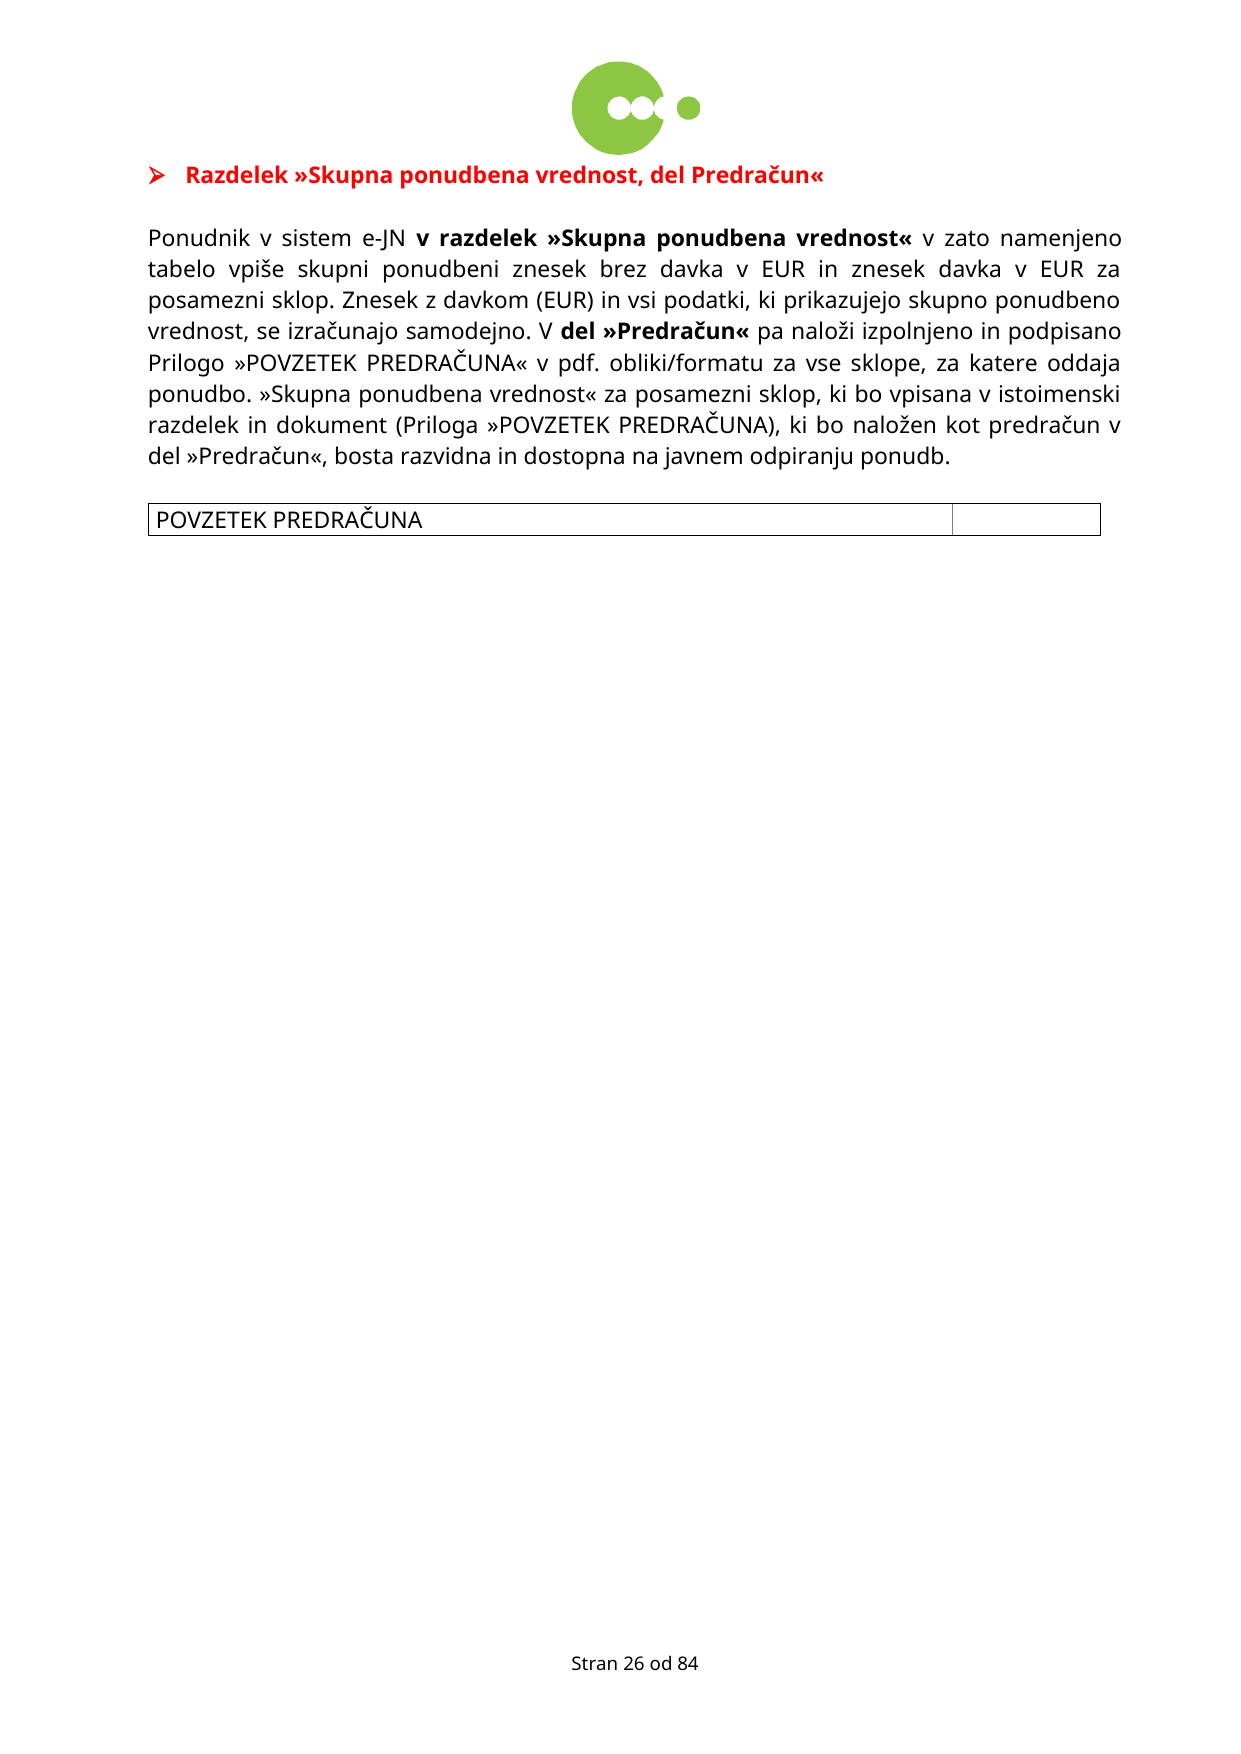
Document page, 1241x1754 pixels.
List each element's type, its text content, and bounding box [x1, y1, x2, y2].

table_header [953, 504, 1100, 535]
text Ponudnik v sistem e-JN v razdelek »Skupna ponudbena vrednost« v zato namenjeno tabelo vpiše skupni ponudbeni znesek brez davka v EUR in znesek davka v EUR za posamezni sklop. Znesek z davkom (EUR) in vsi podatki, ki prikazujejo skupno ponudbeno vrednost, se izračunajo samodejno. V del »Predračun« pa naloži izpolnjeno in podpisano Prilogo »POVZETEK PREDRAČUNA« v pdf. obliki/formatu za vse sklope, za katere oddaja ponudbo. »Skupna ponudbena vrednost« za posamezni sklop, ki bo vpisana v istoimenski razdelek in dokument (Priloga »POVZETEK PREDRAČUNA), ki bo naložen kot predračun v del »Predračun«, bosta razvidna in dostopna na javnem odpiranju ponudb. [148, 222, 1122, 472]
table_header POVZETEK PREDRAČUNA [149, 504, 952, 535]
list Razdelek »Skupna ponudbena vrednost, del Predračun« [148, 159, 1122, 190]
